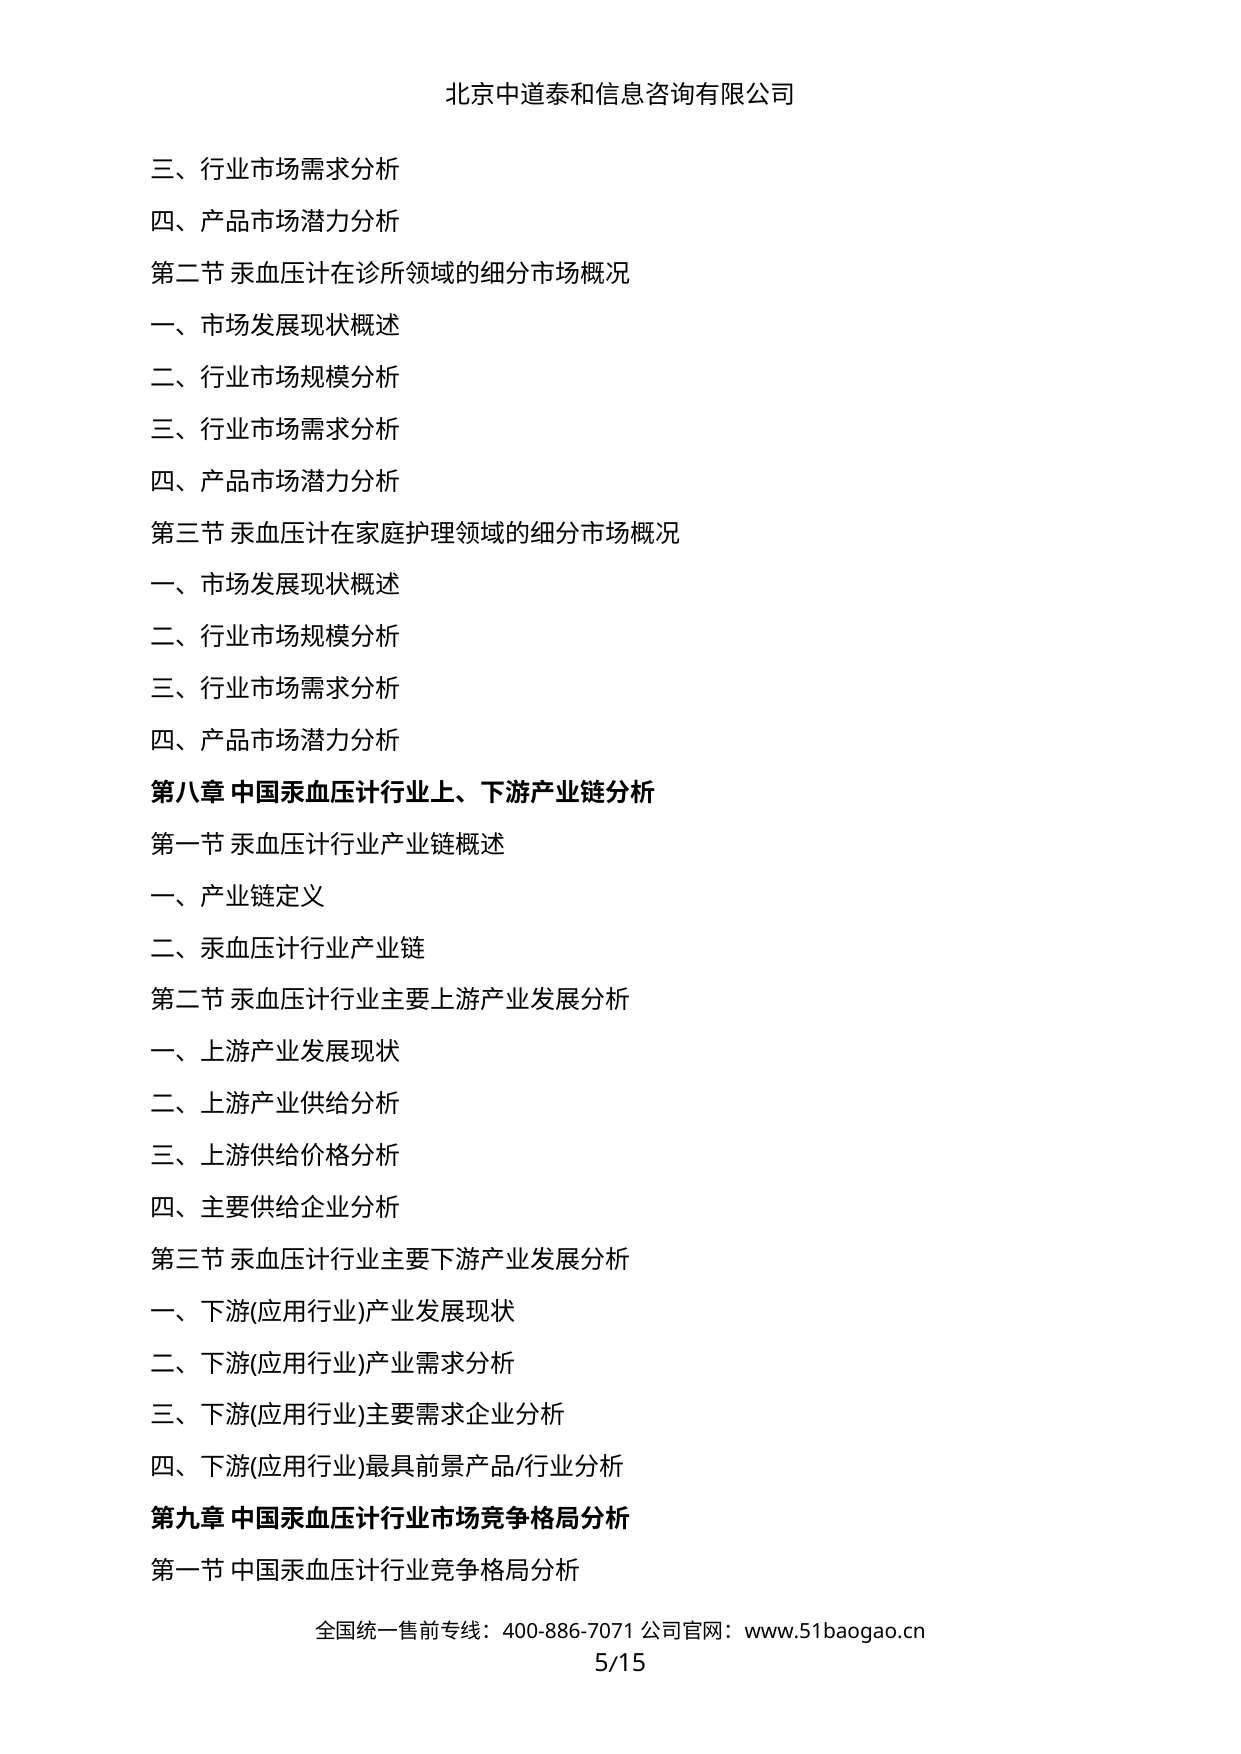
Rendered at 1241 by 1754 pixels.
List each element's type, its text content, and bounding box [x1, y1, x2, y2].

text 第八章 中国汞血压计行业上、下游产业链分析 [150, 772, 1090, 809]
text 二、上游产业供给分析 [150, 1084, 1090, 1120]
text 三、行业市场需求分析 [150, 150, 1090, 186]
text 第九章 中国汞血压计行业市场竞争格局分析 [150, 1499, 1090, 1535]
text 第一节 中国汞血压计行业竞争格局分析 [150, 1551, 1090, 1587]
text 三、行业市场需求分析 [150, 669, 1090, 705]
text 四、下游(应用行业)最具前景产品/行业分析 [150, 1447, 1090, 1483]
text 第二节 汞血压计行业主要上游产业发展分析 [150, 980, 1090, 1016]
text 一、市场发展现状概述 [150, 306, 1090, 342]
text 第一节 汞血压计行业产业链概述 [150, 824, 1090, 861]
text 一、市场发展现状概述 [150, 565, 1090, 601]
text 一、产业链定义 [150, 876, 1090, 912]
text 二、行业市场规模分析 [150, 357, 1090, 394]
text 四、主要供给企业分析 [150, 1187, 1090, 1224]
text 三、上游供给价格分析 [150, 1136, 1090, 1172]
text 二、行业市场规模分析 [150, 617, 1090, 653]
text 二、汞血压计行业产业链 [150, 928, 1090, 964]
text 三、下游(应用行业)主要需求企业分析 [150, 1395, 1090, 1431]
text 一、上游产业发展现状 [150, 1032, 1090, 1068]
text 一、下游(应用行业)产业发展现状 [150, 1291, 1090, 1327]
text 四、产品市场潜力分析 [150, 202, 1090, 238]
text 三、行业市场需求分析 [150, 409, 1090, 446]
text 二、下游(应用行业)产业需求分析 [150, 1343, 1090, 1379]
text 四、产品市场潜力分析 [150, 721, 1090, 757]
text 四、产品市场潜力分析 [150, 461, 1090, 497]
text 第二节 汞血压计在诊所领域的细分市场概况 [150, 254, 1090, 290]
text 第三节 汞血压计在家庭护理领域的细分市场概况 [150, 513, 1090, 549]
text 第三节 汞血压计行业主要下游产业发展分析 [150, 1239, 1090, 1276]
